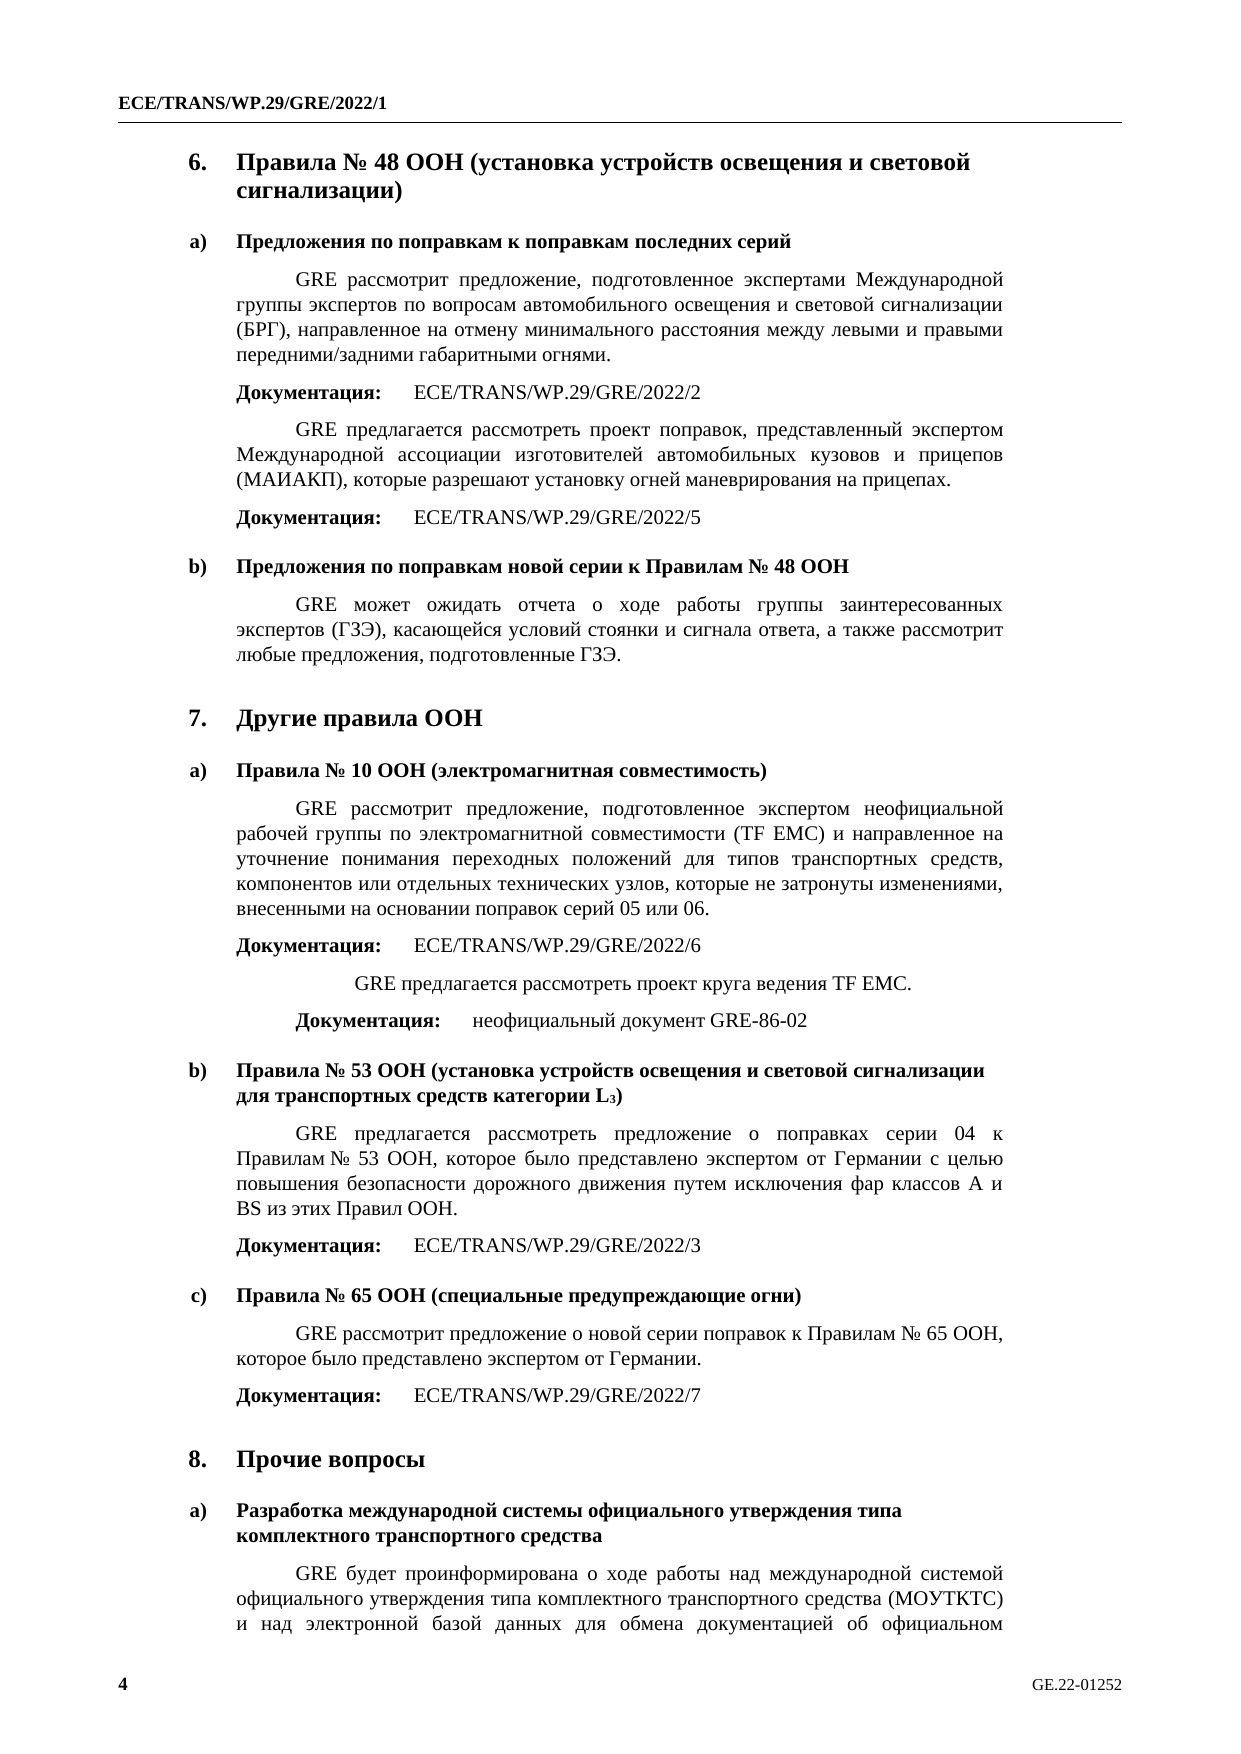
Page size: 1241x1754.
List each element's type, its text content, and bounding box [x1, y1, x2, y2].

text GRE предлагается рассмотреть предложение о поправках серии 04 к Правилам № 53 ООН, которое было представлено экспертом от Германии с целью повышения безопасности дорожного движения путем исключения фар классов А и BS из этих Правил ООН. [236, 1119, 1004, 1219]
text b) Правила № 53 ООН (установка устройств освещения и световой сигнализации для транспортных средств категории L3) [118, 1057, 1004, 1107]
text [236, 1560, 1004, 1635]
text b) Предложения по поправкам новой серии к Правилам № 48 ООН [118, 554, 1004, 579]
text GRE рассмотрит предложение, подготовленное экспертами Международной группы экспертов по вопросам автомобильного освещения и световой сигнализации (БРГ), направленное на отмену минимального расстояния между левыми и правыми передними/задними габаритными огнями. [236, 266, 1004, 366]
text 7. Другие правила ООН [118, 704, 1004, 732]
text a) Разработка международной системы официального утверждения типа комплектного транспортного средства [118, 1498, 1004, 1548]
text GRE рассмотрит предложение, подготовленное экспертом неофициальной рабочей группы по электромагнитной совместимости (TF EMC) и направленное на уточнение понимания переходных положений для типов транспортных средств, компонентов или отдельных технических узлов, которые не затронуты изменениями, внесенными на основании поправок серий 05 или 06. [236, 794, 1004, 919]
text Документация: ECE/TRANS/WP.29/GRE/2022/5 [236, 504, 1004, 529]
text GRE предлагается рассмотреть проект круга ведения TF EMC. [236, 969, 1004, 994]
text 8. Прочие вопросы [118, 1444, 1004, 1473]
text a) Предложения по поправкам к поправкам последних серий [118, 229, 1004, 254]
text GRE предлагается рассмотреть проект поправок, представленный экспертом Международной ассоциации изготовителей автомобильных кузовов и прицепов (МАИАКП), которые разрешают установку огней маневрирования на прицепах. [236, 416, 1004, 491]
text Документация: ECE/TRANS/WP.29/GRE/2022/7 [236, 1382, 1004, 1407]
text Документация: ECE/TRANS/WP.29/GRE/2022/6 [236, 932, 1004, 957]
text Документация: ECE/TRANS/WP.29/GRE/2022/3 [236, 1232, 1004, 1257]
text GRE может ожидать отчета о ходе работы группы заинтересованных экспертов (ГЗЭ), касающейся условий стоянки и сигнала ответа, а также рассмотрит любые предложения, подготовленные ГЗЭ. [236, 591, 1004, 666]
text Документация: ECE/TRANS/WP.29/GRE/2022/2 [236, 379, 1004, 404]
text 6. Правила № 48 ООН (установка устройств освещения и световой сигнализации) [118, 148, 1004, 204]
text Документация: неофициальный документ GRE-86-02 [236, 1007, 1004, 1032]
text c) Правила № 65 ООН (специальные предупреждающие огни) [118, 1282, 1004, 1307]
text GRE рассмотрит предложение о новой серии поправок к Правилам № 65 ООН, которое было представлено экспертом от Германии. [236, 1319, 1004, 1369]
text a) Правила № 10 ООН (электромагнитная совместимость) [118, 757, 1004, 782]
